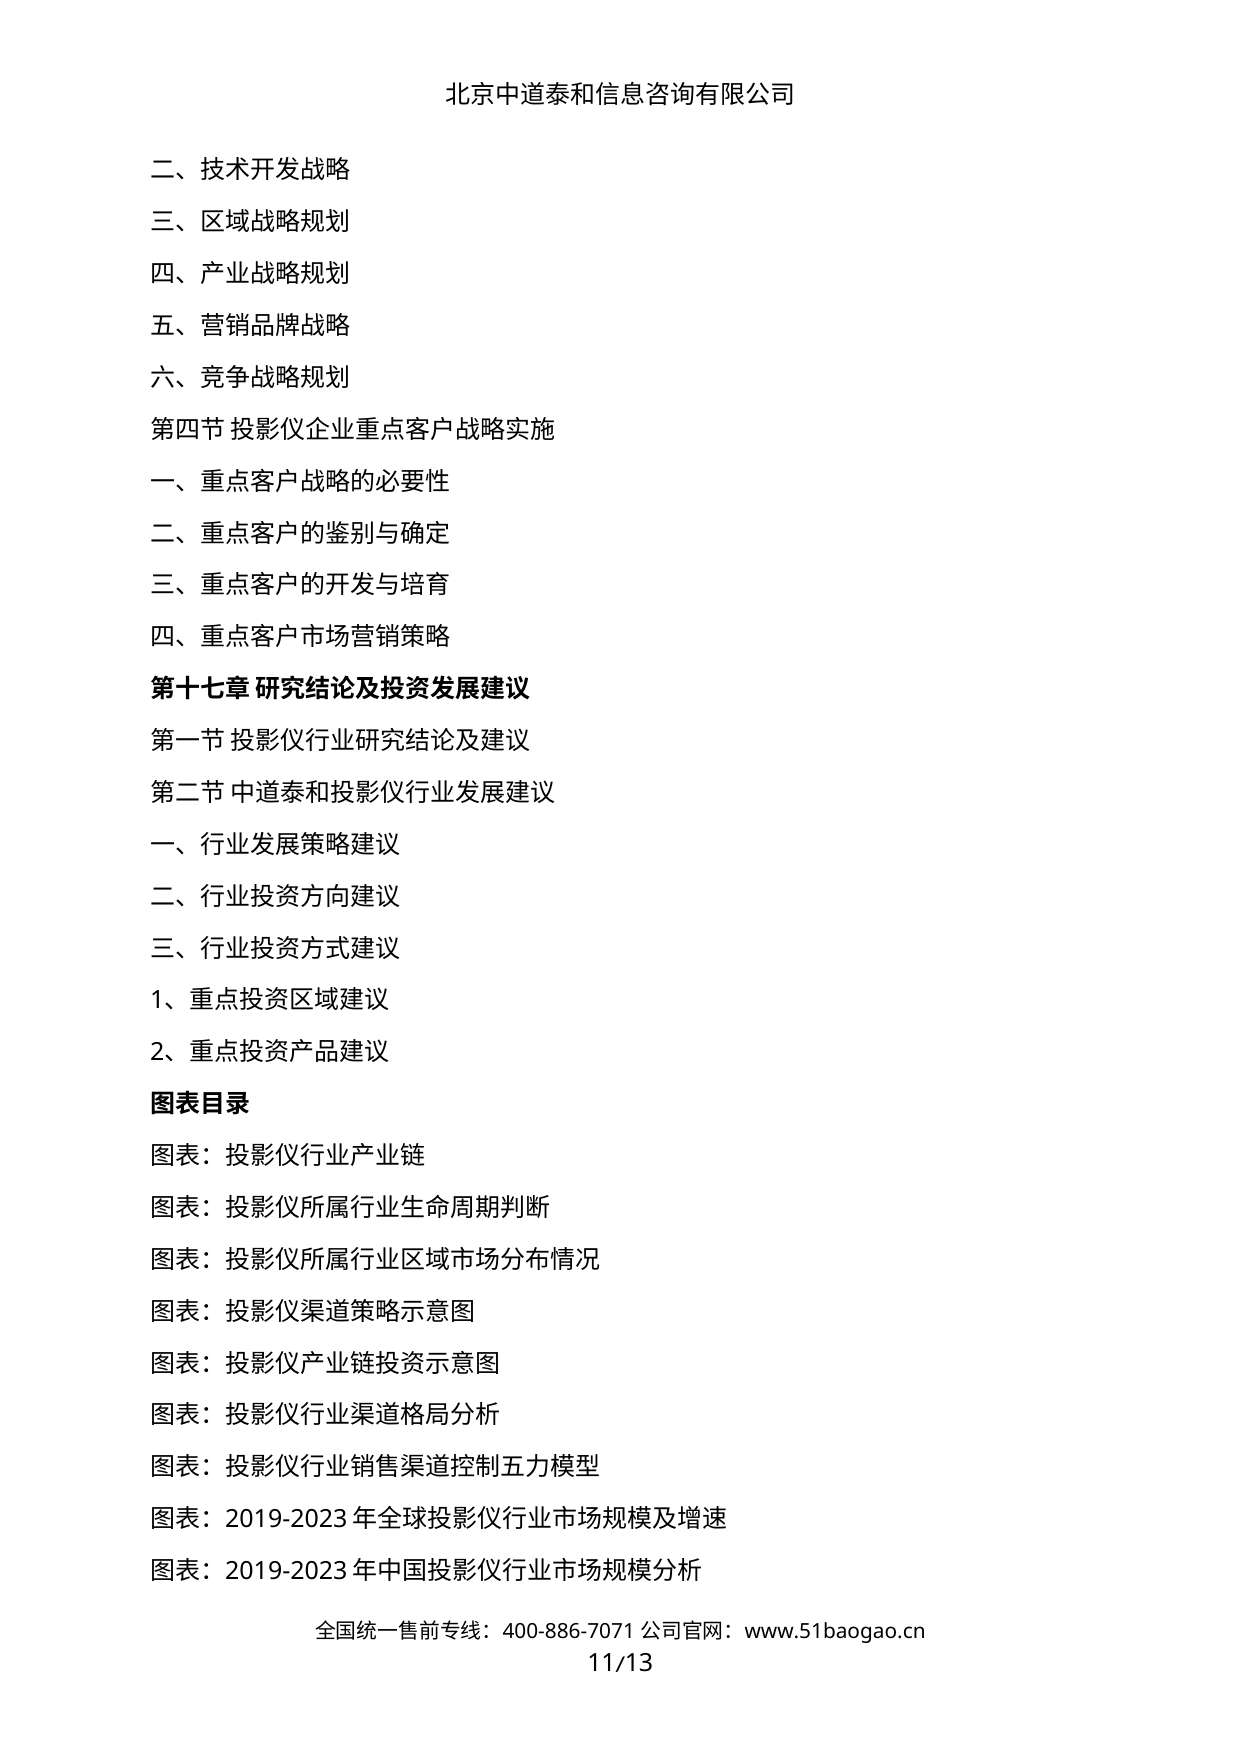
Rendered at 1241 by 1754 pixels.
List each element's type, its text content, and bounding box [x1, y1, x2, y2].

text 六、竞争战略规划 [150, 357, 1090, 394]
text 图表：投影仪行业渠道格局分析 [150, 1395, 1090, 1431]
text 一、重点客户战略的必要性 [150, 461, 1090, 497]
text 图表：投影仪产业链投资示意图 [150, 1343, 1090, 1379]
text 图表目录 [150, 1084, 1090, 1120]
text 一、行业发展策略建议 [150, 824, 1090, 861]
text 第四节 投影仪企业重点客户战略实施 [150, 409, 1090, 446]
text 图表：2019-2023年中国投影仪行业市场规模分析 [150, 1551, 1090, 1587]
text 图表：投影仪渠道策略示意图 [150, 1291, 1090, 1327]
text 图表：投影仪行业产业链 [150, 1136, 1090, 1172]
text 三、重点客户的开发与培育 [150, 565, 1090, 601]
text 第一节 投影仪行业研究结论及建议 [150, 721, 1090, 757]
text 第二节 中道泰和投影仪行业发展建议 [150, 772, 1090, 809]
text 五、营销品牌战略 [150, 306, 1090, 342]
text 四、产业战略规划 [150, 254, 1090, 290]
text 二、技术开发战略 [150, 150, 1090, 186]
text 1、重点投资区域建议 [150, 980, 1090, 1016]
text 二、重点客户的鉴别与确定 [150, 513, 1090, 549]
text 图表：投影仪所属行业区域市场分布情况 [150, 1239, 1090, 1276]
text 图表：投影仪行业销售渠道控制五力模型 [150, 1447, 1090, 1483]
text 2、重点投资产品建议 [150, 1032, 1090, 1068]
text 第十七章 研究结论及投资发展建议 [150, 669, 1090, 705]
text 图表：投影仪所属行业生命周期判断 [150, 1187, 1090, 1224]
text 三、区域战略规划 [150, 202, 1090, 238]
text 四、重点客户市场营销策略 [150, 617, 1090, 653]
text 二、行业投资方向建议 [150, 876, 1090, 912]
text 三、行业投资方式建议 [150, 928, 1090, 964]
text 图表：2019-2023年全球投影仪行业市场规模及增速 [150, 1499, 1090, 1535]
